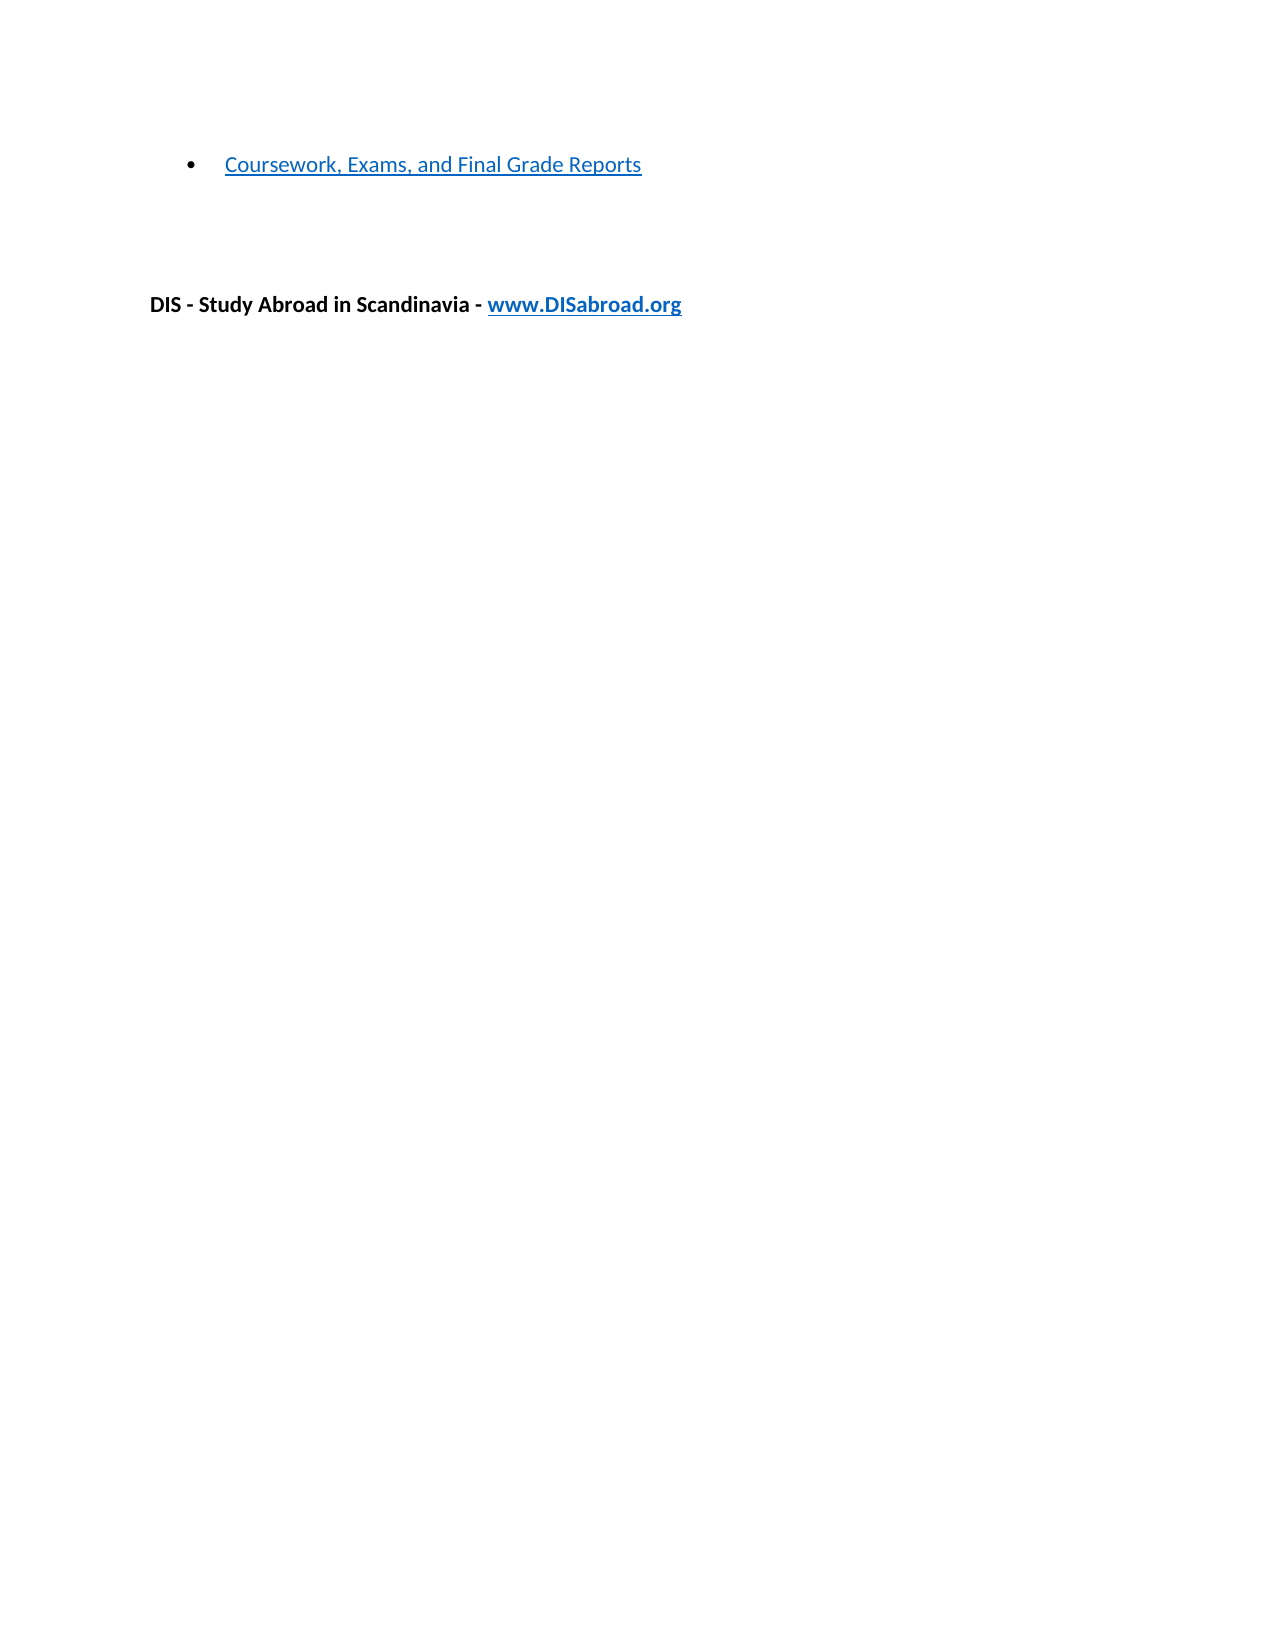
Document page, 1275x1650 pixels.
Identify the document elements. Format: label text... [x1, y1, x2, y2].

list Coursework, Exams, and Final Grade Reports [187, 150, 1125, 178]
text DIS - Study Abroad in Scandinavia - www.DISabroad.org [150, 291, 1125, 319]
